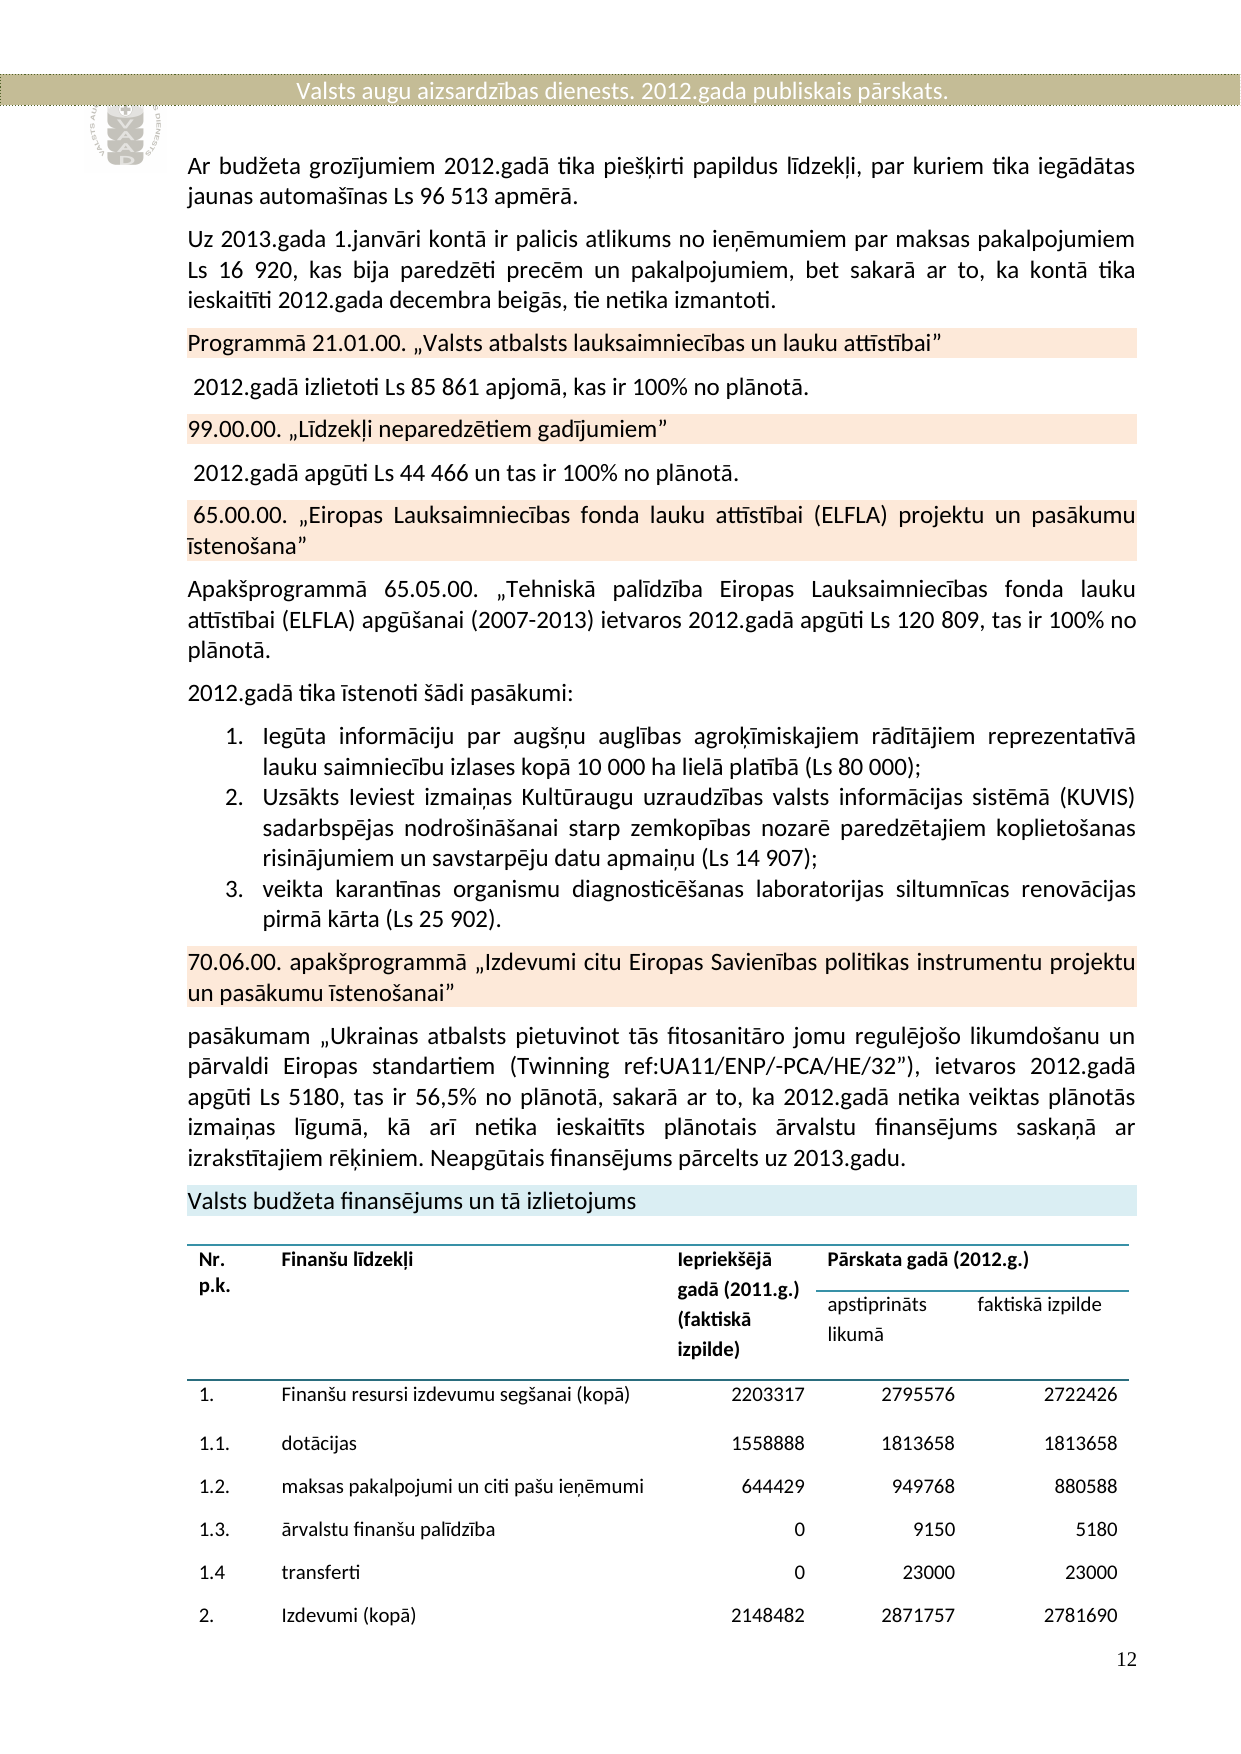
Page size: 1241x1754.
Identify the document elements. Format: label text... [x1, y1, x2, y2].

table_header Iepriekšējā gadā (2011.g.) (faktiskā izpilde) [666, 1246, 816, 1379]
text 99.00.00. „Līdzekļi neparedzētiem gadījumiem” [187, 414, 1137, 444]
table_cell 1.3. [187, 1517, 270, 1559]
table_cell dotācijas [270, 1430, 666, 1473]
table_header Pārskata gadā (2012.g.) [816, 1246, 1129, 1289]
table_cell 1813658 [966, 1430, 1129, 1473]
table_cell Finanšu resursi izdevumu segšanai (kopā) [270, 1381, 666, 1430]
table_cell maksas pakalpojumi un citi pašu ieņēmumi [270, 1473, 666, 1517]
text Apakšprogrammā 65.05.00. „Tehniskā palīdzība Eiropas Lauksaimniecības fonda lauku attīstībai (ELFLA) apgūšanai (2007-2013) ietvaros 2012.gadā apgūti Ls 120 809, tas ir 100% no plānotā. [187, 573, 1137, 665]
table_cell transferti [270, 1560, 666, 1603]
table_cell 2203317 [666, 1381, 816, 1430]
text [187, 150, 1137, 211]
text Valsts budžeta finansējums un tā izlietojums [187, 1185, 1137, 1216]
text 65.00.00. „Eiropas Lauksaimniecības fonda lauku attīstībai (ELFLA) projektu un pasākumu īstenošana” [187, 500, 1137, 561]
text 70.06.00. apakšprogrammā „Izdevumi citu Eiropas Savienības politikas instrumentu projektu un pasākumu īstenošanai” [187, 946, 1137, 1007]
text 2012.gadā apgūti Ls 44 466 un tas ir 100% no plānotā. [187, 457, 1137, 487]
list Uzsākts Ieviest izmaiņas Kultūraugu uzraudzības valsts informācijas sistēmā (KUVIS) sadarbspējas nodrošināšanai starp zemkopības nozarē paredzētajiem koplietošanas risinājumiem un savstarpēju datu apmaiņu (Ls 14 907); [225, 781, 1137, 873]
table_cell 880588 [966, 1473, 1129, 1517]
table_cell 23000 [966, 1560, 1129, 1603]
table_cell 2722426 [966, 1381, 1129, 1430]
table_cell faktiskā izpilde [966, 1292, 1129, 1379]
table_cell ārvalstu finanšu palīdzība [270, 1517, 666, 1559]
list veikta karantīnas organismu diagnosticēšanas laboratorijas siltumnīcas renovācijas pirmā kārta (Ls 25 902). [225, 873, 1137, 934]
table_header Finanšu līdzekļi [270, 1246, 666, 1379]
text Uz 2013.gada 1.janvāri kontā ir palicis atlikums no ieņēmumiem par maksas pakalpojumiem Ls 16 920, kas bija paredzēti precēm un pakalpojumiem, bet sakarā ar to, ka kontā tika ieskaitīti 2012.gada decembra beigās, tie netika izmantoti. [187, 223, 1137, 315]
table_cell 0 [666, 1560, 816, 1603]
table_cell 1.1. [187, 1430, 270, 1473]
table_header Nr. p.k. [187, 1246, 270, 1379]
table_cell 2781690 [966, 1603, 1129, 1646]
table_cell apstiprināts likumā [816, 1292, 966, 1379]
list Iegūta informāciju par augšņu auglības agroķīmiskajiem rādītājiem reprezentatīvā lauku saimniecību izlases kopā 10 000 ha lielā platībā (Ls 80 000); [225, 720, 1137, 781]
table_cell 23000 [816, 1560, 966, 1603]
table_cell 2. [187, 1603, 270, 1646]
table_cell 1813658 [816, 1430, 966, 1473]
table_cell 9150 [816, 1517, 966, 1559]
table_cell 0 [666, 1517, 816, 1559]
table_cell 2871757 [816, 1603, 966, 1646]
text pasākumam „Ukrainas atbalsts pietuvinot tās fitosanitāro jomu regulējošo likumdošanu un pārvaldi Eiropas standartiem (Twinning ref:UA11/ENP/-PCA/HE/32”), ietvaros 2012.gadā apgūti Ls 5180, tas ir 56,5% no plānotā, sakarā ar to, ka 2012.gadā netika veiktas plānotās izmaiņas līgumā, kā arī netika ieskaitīts plānotais ārvalstu finansējums saskaņā ar izrakstītajiem rēķiniem. Neapgūtais finansējums pārcelts uz 2013.gadu. [187, 1020, 1137, 1173]
table_cell 1558888 [666, 1430, 816, 1473]
table_cell 644429 [666, 1473, 816, 1517]
table_cell 1. [187, 1381, 270, 1430]
table_cell 5180 [966, 1517, 1129, 1559]
text 2012.gadā izlietoti Ls 85 861 apjomā, kas ir 100% no plānotā. [187, 371, 1137, 401]
table_cell 2148482 [666, 1603, 816, 1646]
text Programmā 21.01.00. „Valsts atbalsts lauksaimniecības un lauku attīstībai” [187, 328, 1137, 358]
table_cell 2795576 [816, 1381, 966, 1430]
table_cell 1.4 [187, 1560, 270, 1603]
table_cell Izdevumi (kopā) [270, 1603, 666, 1646]
table_cell 949768 [816, 1473, 966, 1517]
text 2012.gadā tika īstenoti šādi pasākumi: [187, 677, 1137, 708]
table_cell 1.2. [187, 1473, 270, 1517]
